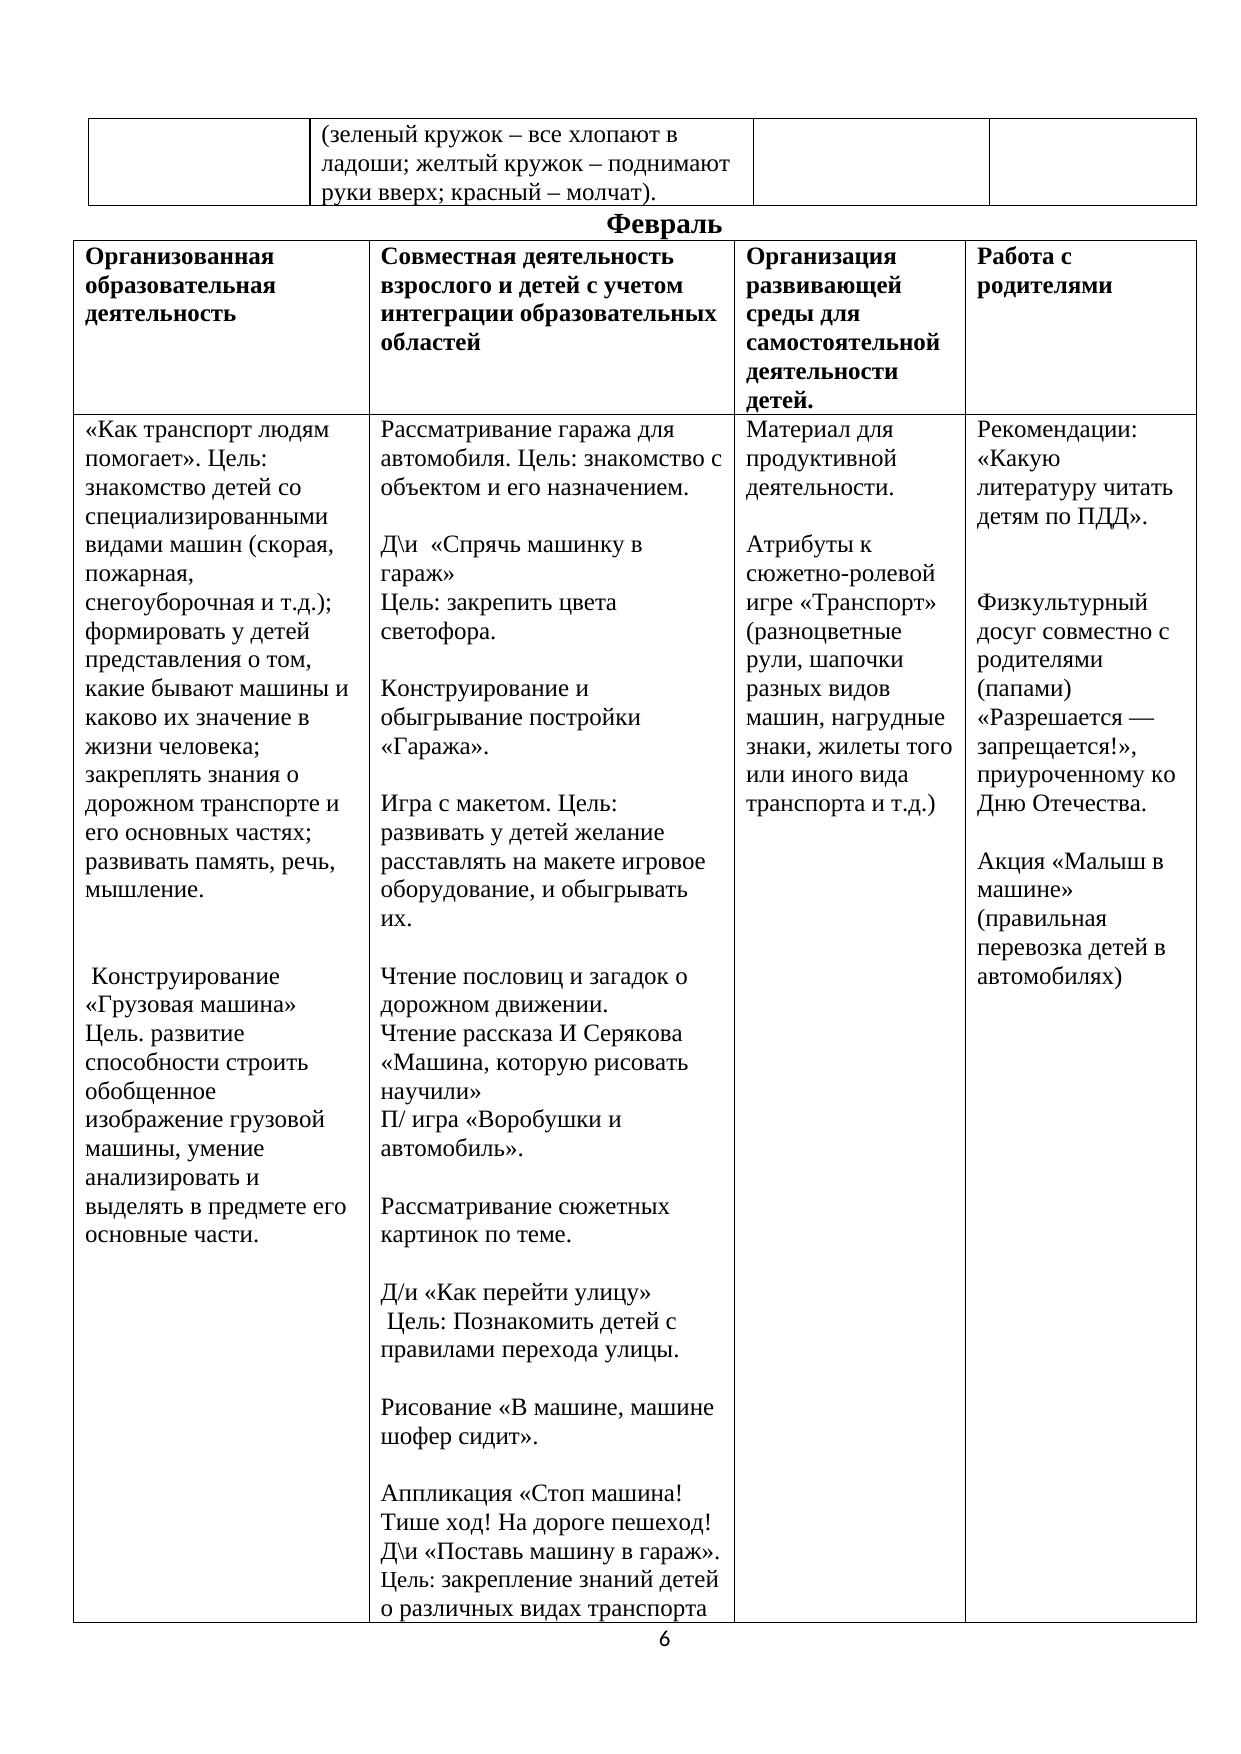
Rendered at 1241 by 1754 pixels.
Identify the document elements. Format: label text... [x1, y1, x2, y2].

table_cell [370, 415, 734, 1622]
table_header Организованная образовательная деятельность [74, 241, 369, 413]
table_header Работа с родителями [966, 241, 1196, 413]
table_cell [735, 415, 965, 1622]
table_header Совместная деятельность взрослого и детей с учетом интеграции образовательных областей [370, 241, 734, 413]
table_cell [990, 119, 1196, 205]
table_header Организация развивающей среды для самостоятельной деятельности детей. [735, 241, 965, 413]
title Февраль [177, 206, 1152, 240]
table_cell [311, 119, 753, 205]
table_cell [966, 415, 1196, 1622]
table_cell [74, 415, 369, 1622]
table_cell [754, 119, 989, 205]
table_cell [89, 119, 309, 205]
